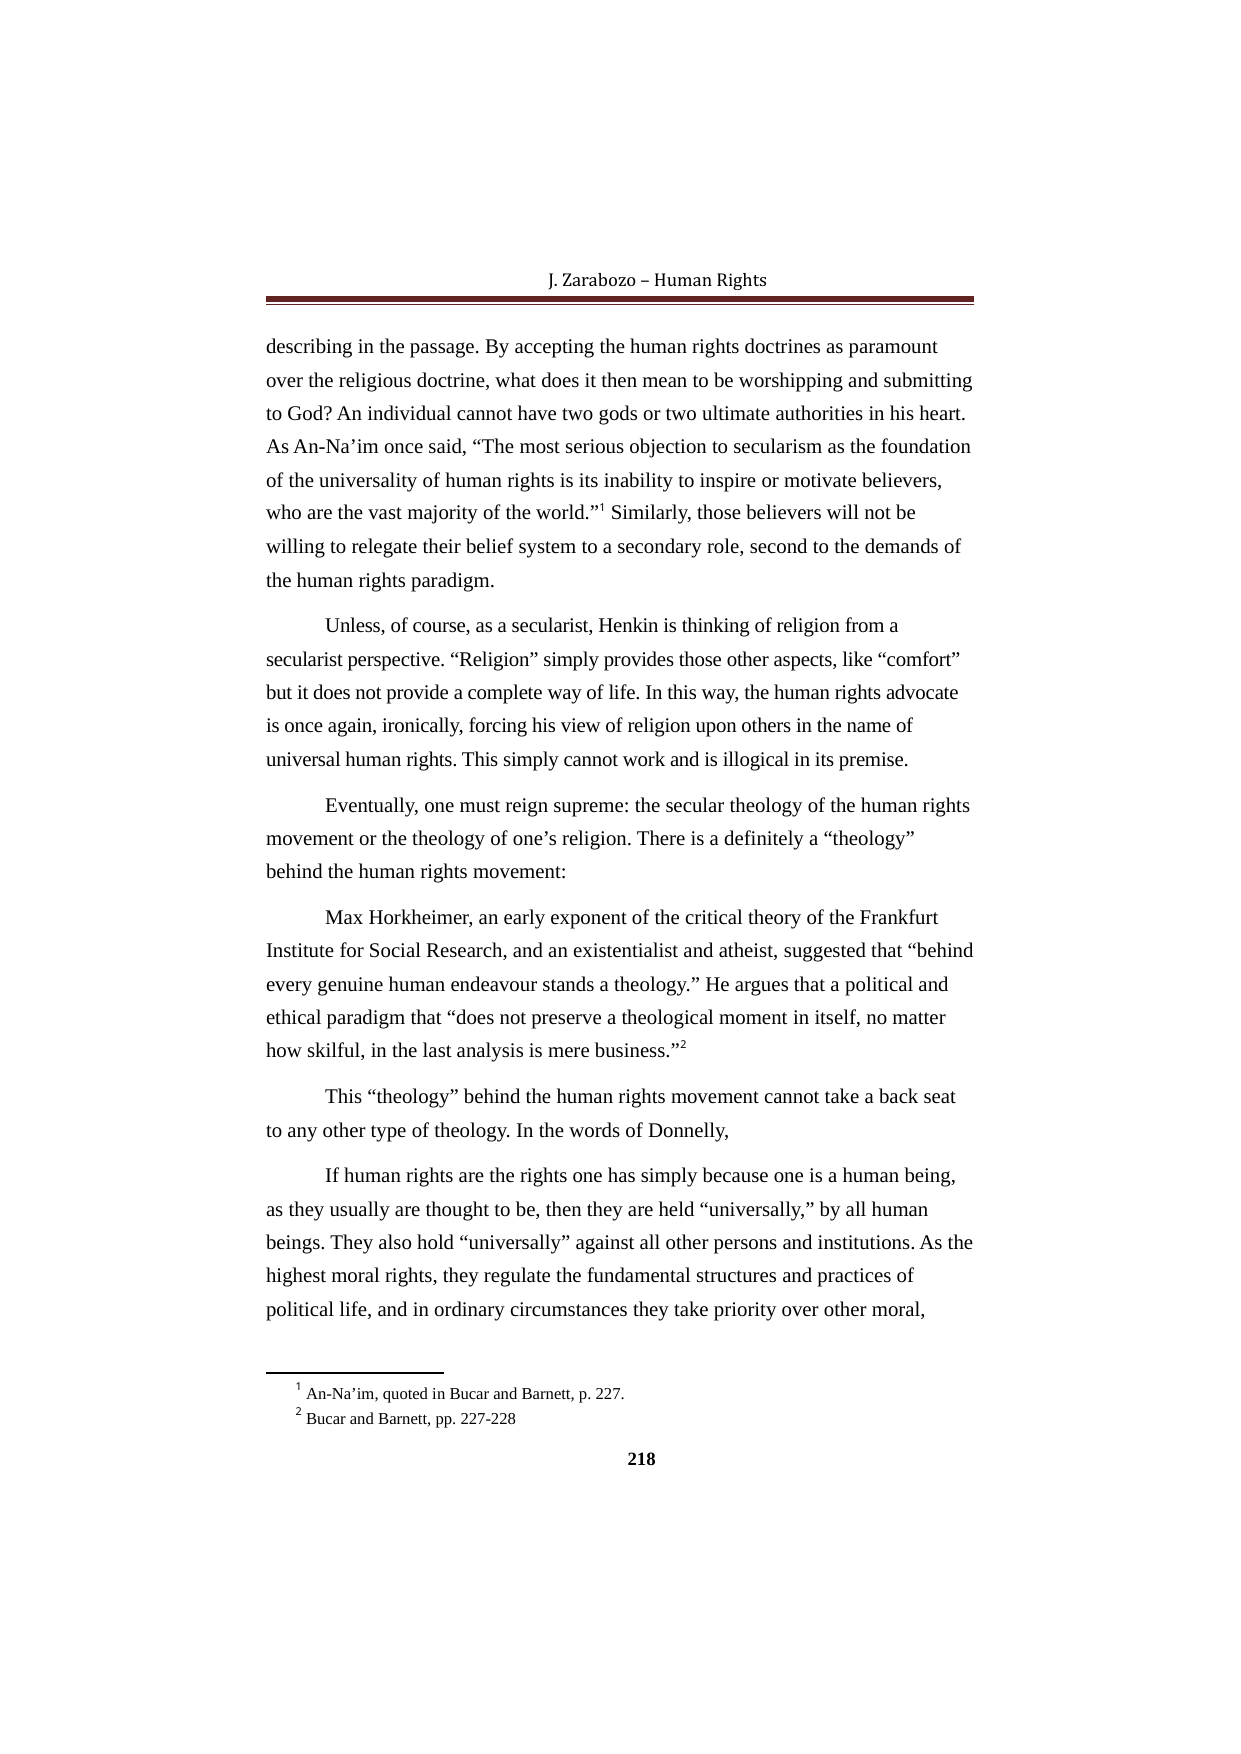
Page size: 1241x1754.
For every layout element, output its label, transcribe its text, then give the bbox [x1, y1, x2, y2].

text Unless, of course, as a secularist, Henkin is thinking of religion from a secularist perspective. “Religion” simply provides those other aspects, like “comfort” but it does not provide a complete way of life. In this way, the human rights advocate is once again, ironically, forcing his view of religion upon others in the name of universal human rights. This simply cannot work and is illogical in its premise. [266, 604, 974, 771]
text Eventually, one must reign supreme: the secular theology of the human rights movement or the theology of one’s religion. There is a definitely a “theology” behind the human rights movement: [266, 783, 974, 883]
text This “theology” behind the human rights movement cannot take a back seat to any other type of theology. In the words of Donnelly, [266, 1075, 974, 1142]
text Max Horkheimer, an early exponent of the critical theory of the Frankfurt Institute for Social Research, and an existentialist and atheist, suggested that “behind every genuine human endeavour stands a theology.” He argues that a political and ethical paradigm that “does not preserve a theological moment in itself, no matter how skilful, in the last analysis is mere business.” [266, 896, 974, 1062]
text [266, 1154, 974, 1321]
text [266, 325, 974, 592]
